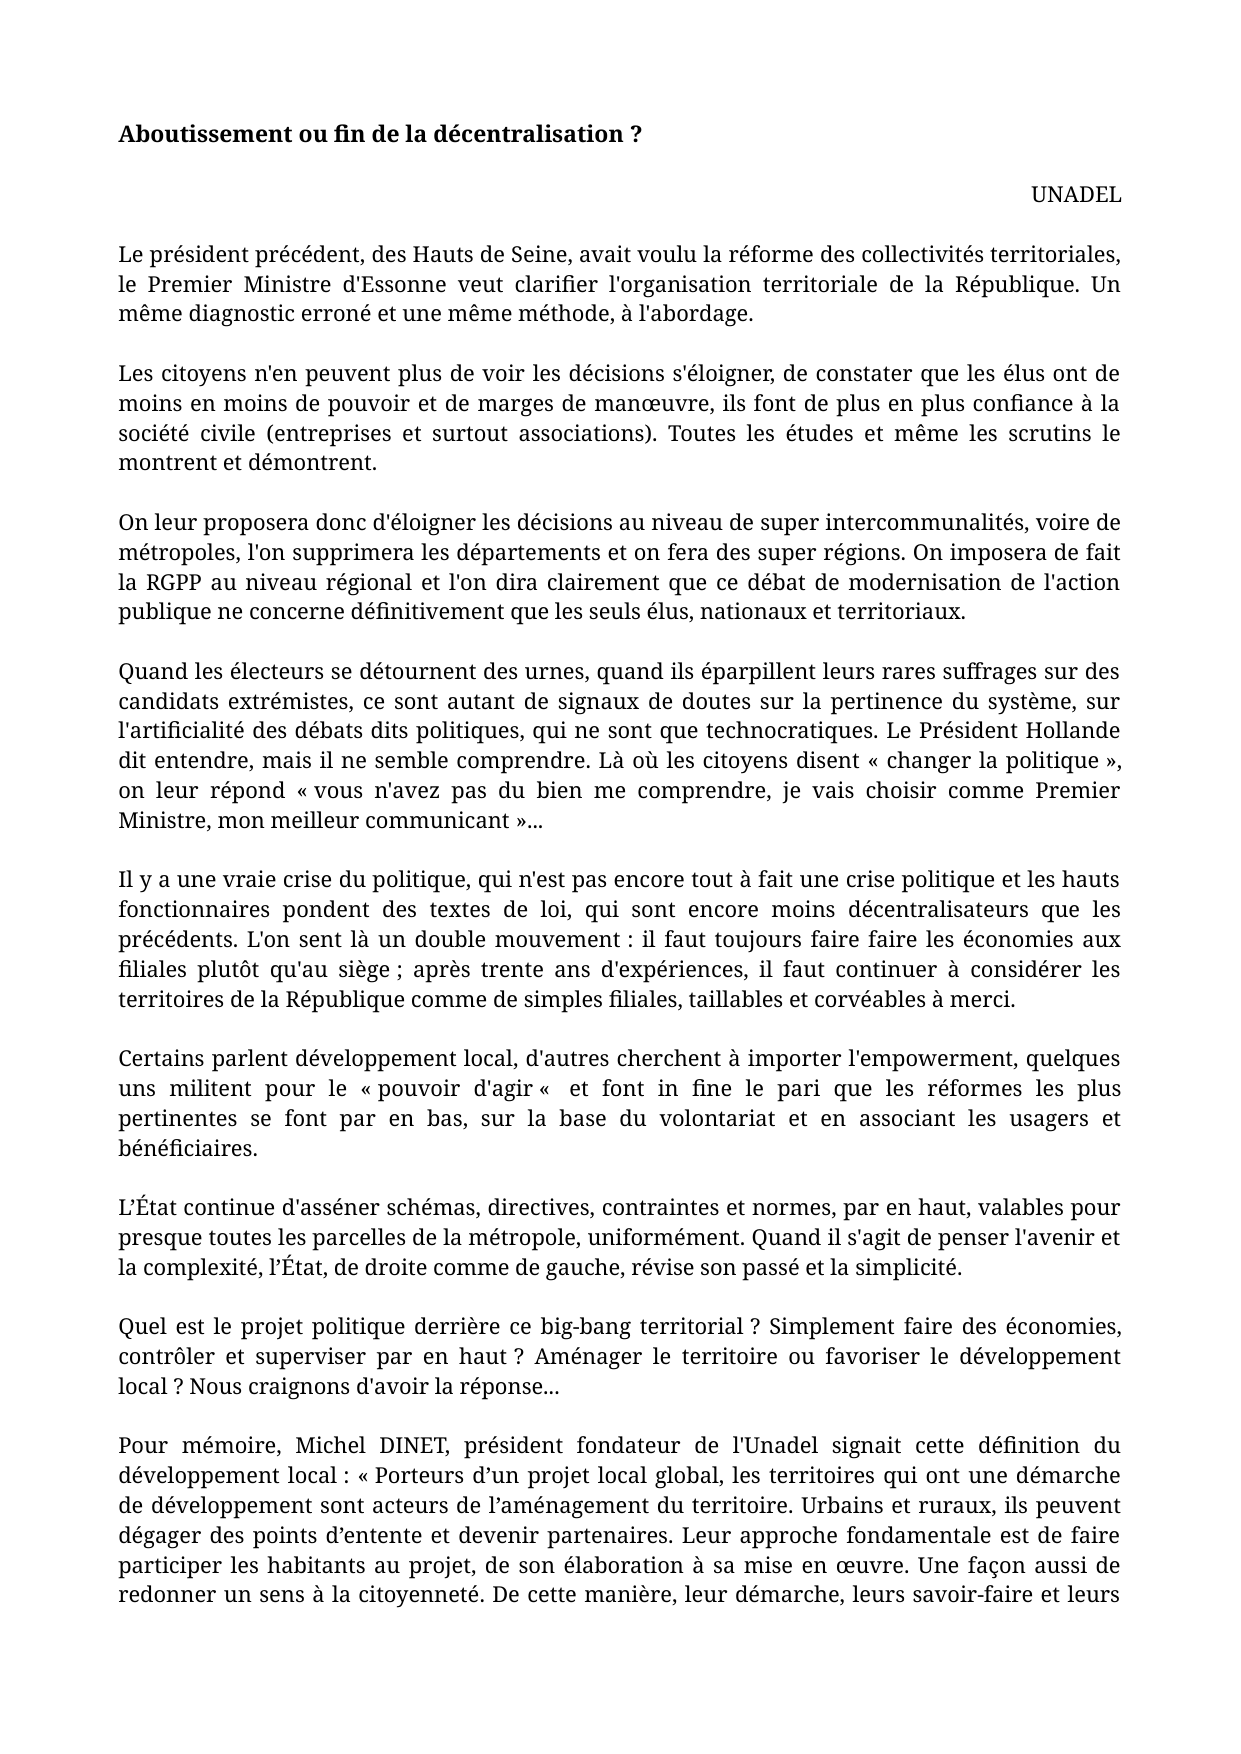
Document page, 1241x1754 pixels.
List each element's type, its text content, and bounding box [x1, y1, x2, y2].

text Quand les électeurs se détournent des urnes, quand ils éparpillent leurs rares suffrages sur des candidats extrémistes, ce sont autant de signaux de doutes sur la pertinence du système, sur l'artificialité des débats dits politiques, qui ne sont que technocratiques. Le Président Hollande dit entendre, mais il ne semble comprendre. Là où les citoyens disent « changer la politique », on leur répond « vous n'avez pas du bien me comprendre, je vais choisir comme Premier Ministre, mon meilleur communicant »... [118, 656, 1122, 834]
text On leur proposera donc d'éloigner les décisions au niveau de super intercommunalités, voire de métropoles, l'on supprimera les départements et on fera des super régions. On imposera de fait la RGPP au niveau régional et l'on dira clairement que ce débat de modernisation de l'action publique ne concerne définitivement que les seuls élus, nationaux et territoriaux. [118, 507, 1122, 626]
text UNADEL [118, 179, 1122, 209]
text Quel est le projet politique derrière ce big-bang territorial ? Simplement faire des économies, contrôler et superviser par en haut ? Aménager le territoire ou favoriser le développement local ? Nous craignons d'avoir la réponse... [118, 1311, 1122, 1401]
text Il y a une vraie crise du politique, qui n'est pas encore tout à fait une crise politique et les hauts fonctionnaires pondent des textes de loi, qui sont encore moins décentralisateurs que les précédents. L'on sent là un double mouvement : il faut toujours faire faire les économies aux filiales plutôt qu'au siège ; après trente ans d'expériences, il faut continuer à considérer les territoires de la République comme de simples filiales, taillables et corvéables à merci. [118, 864, 1122, 1013]
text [118, 1430, 1122, 1609]
text L’État continue d'asséner schémas, directives, contraintes et normes, par en haut, valables pour presque toutes les parcelles de la métropole, uniformément. Quand il s'agit de penser l'avenir et la complexité, l’État, de droite comme de gauche, révise son passé et la simplicité. [118, 1192, 1122, 1281]
text Le président précédent, des Hauts de Seine, avait voulu la réforme des collectivités territoriales, le Premier Ministre d'Essonne veut clarifier l'organisation territoriale de la République. Un même diagnostic erroné et une même méthode, à l'abordage. [118, 239, 1122, 328]
text Certains parlent développement local, d'autres cherchent à importer l'empowerment, quelques uns militent pour le « pouvoir d'agir « et font in fine le pari que les réformes les plus pertinentes se font par en bas, sur la base du volontariat et en associant les usagers et bénéficiaires. [118, 1043, 1122, 1162]
text Aboutissement ou fin de la décentralisation ? [118, 118, 1122, 149]
text Les citoyens n'en peuvent plus de voir les décisions s'éloigner, de constater que les élus ont de moins en moins de pouvoir et de marges de manœuvre, ils font de plus en plus confiance à la société civile (entreprises et surtout associations). Toutes les études et même les scrutins le montrent et démontrent. [118, 358, 1122, 477]
